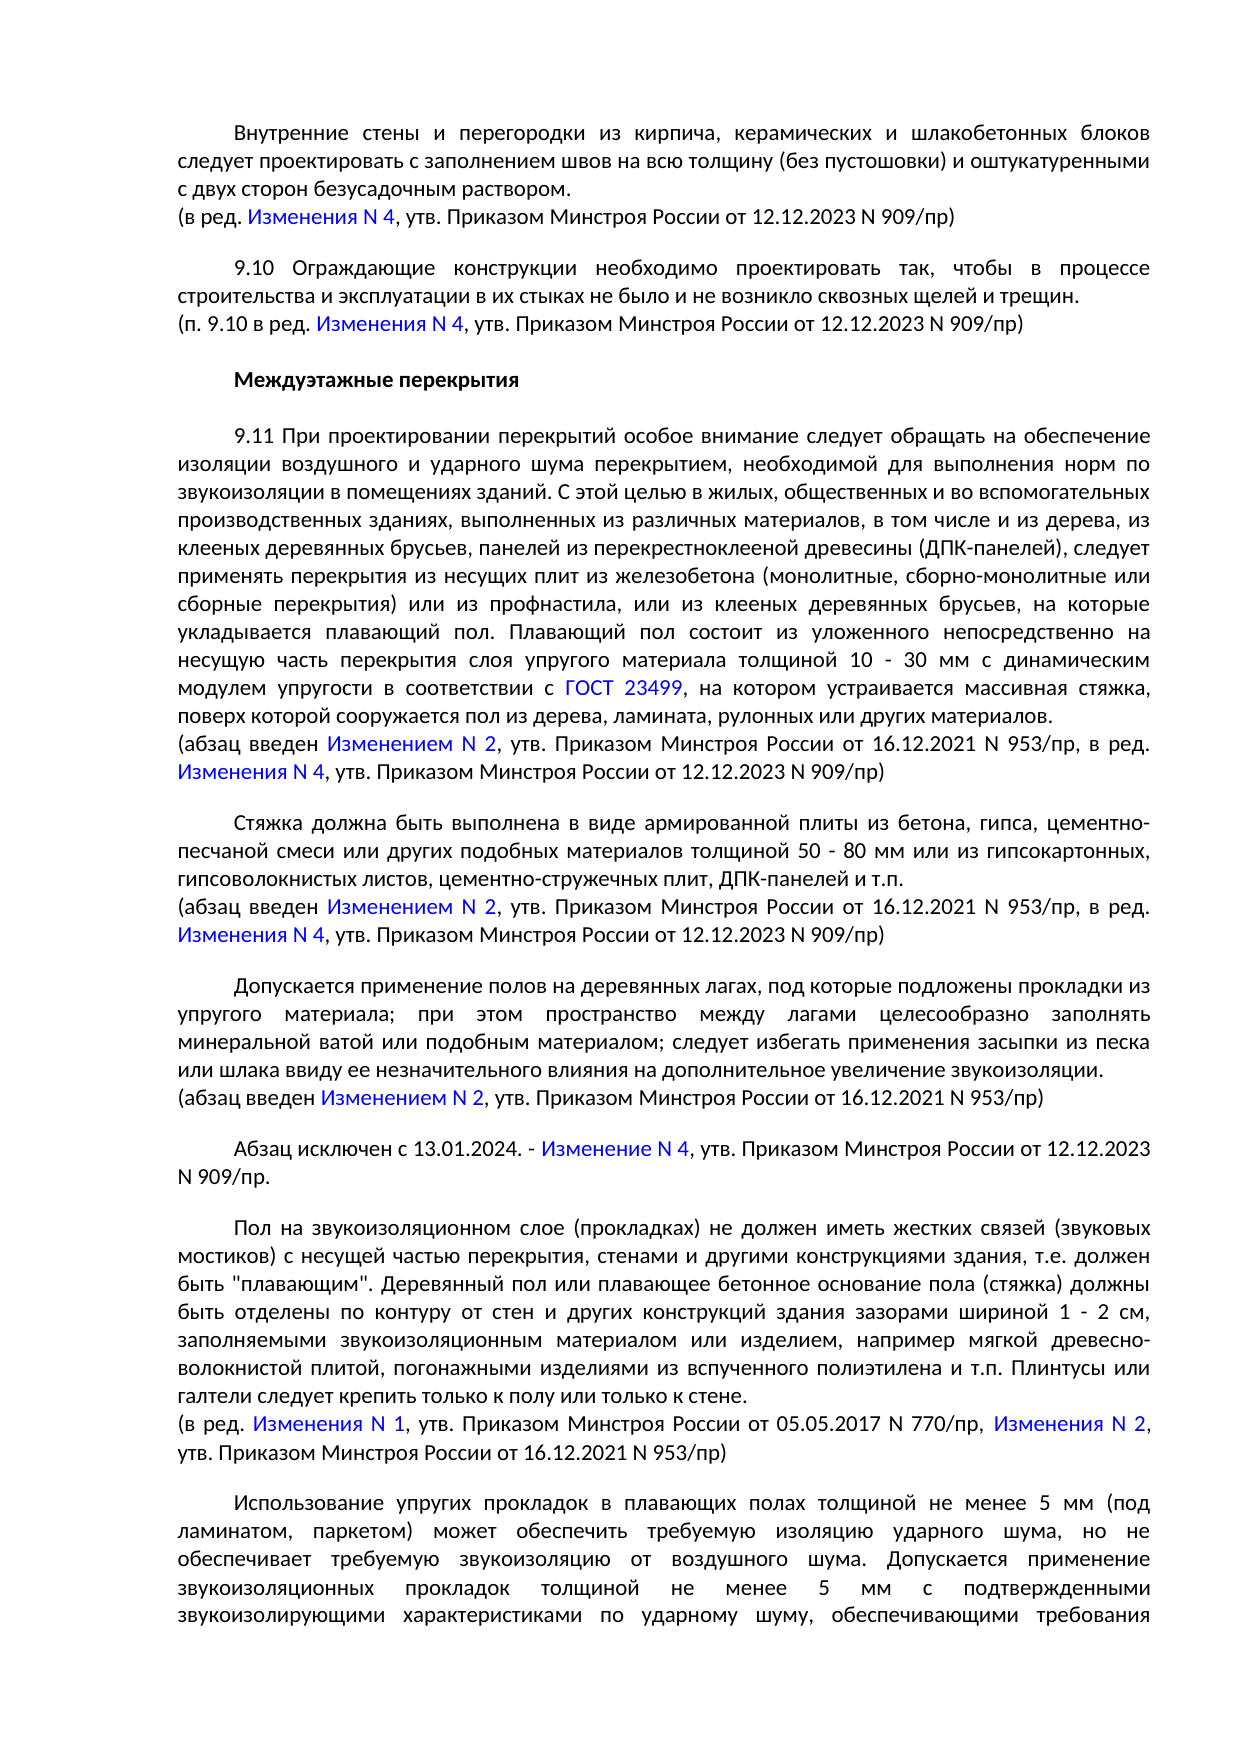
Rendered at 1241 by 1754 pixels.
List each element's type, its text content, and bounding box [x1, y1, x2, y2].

text Стяжка должна быть выполнена в виде армированной плиты из бетона, гипса, цементно-песчаной смеси или других подобных материалов толщиной 50 - 80 мм или из гипсокартонных, гипсоволокнистых листов, цементно-стружечных плит, ДПК-панелей и т.п. [177, 808, 1152, 892]
text (в ред. Изменения N 1, утв. Приказом Минстроя России от 05.05.2017 N 770/пр, Изменения N 2, утв. Приказом Минстроя России от 16.12.2021 N 953/пр) [177, 1409, 1152, 1466]
text Допускается применение полов на деревянных лагах, под которые подложены прокладки из упругого материала; при этом пространство между лагами целесообразно заполнять минеральной ватой или подобным материалом; следует избегать применения засыпки из песка или шлака ввиду ее незначительного влияния на дополнительное увеличение звукоизоляции. [177, 971, 1152, 1083]
text Внутренние стены и перегородки из кирпича, керамических и шлакобетонных блоков следует проектировать с заполнением швов на всю толщину (без пустошовки) и оштукатуренными с двух сторон безусадочным раствором. [177, 118, 1152, 202]
text (абзац введен Изменением N 2, утв. Приказом Минстроя России от 16.12.2021 N 953/пр, в ред. Изменения N 4, утв. Приказом Минстроя России от 12.12.2023 N 909/пр) [177, 729, 1152, 786]
text (абзац введен Изменением N 2, утв. Приказом Минстроя России от 16.12.2021 N 953/пр, в ред. Изменения N 4, утв. Приказом Минстроя России от 12.12.2023 N 909/пр) [177, 892, 1152, 948]
text (абзац введен Изменением N 2, утв. Приказом Минстроя России от 16.12.2021 N 953/пр) [177, 1083, 1152, 1112]
text Абзац исключен с 13.01.2024. - Изменение N 4, утв. Приказом Минстроя России от 12.12.2023 N 909/пр. [177, 1134, 1152, 1191]
text 9.11 При проектировании перекрытий особое внимание следует обращать на обеспечение изоляции воздушного и ударного шума перекрытием, необходимой для выполнения норм по звукоизоляции в помещениях зданий. С этой целью в жилых, общественных и во вспомогательных производственных зданиях, выполненных из различных материалов, в том числе и из дерева, из клееных деревянных брусьев, панелей из перекрестноклееной древесины (ДПК-панелей), следует применять перекрытия из несущих плит из железобетона (монолитные, сборно-монолитные или сборные перекрытия) или из профнастила, или из клееных деревянных брусьев, на которые укладывается плавающий пол. Плавающий пол состоит из уложенного непосредственно на несущую часть перекрытия слоя упругого материала толщиной 10 - 30 мм с динамическим модулем упругости в соответствии с ГОСТ 23499, на котором устраивается массивная стяжка, поверх которой сооружается пол из дерева, ламината, рулонных или других материалов. [177, 421, 1152, 729]
text (в ред. Изменения N 4, утв. Приказом Минстроя России от 12.12.2023 N 909/пр) [177, 202, 1152, 230]
text 9.10 Ограждающие конструкции необходимо проектировать так, чтобы в процессе строительства и эксплуатации в их стыках не было и не возникло сквозных щелей и трещин. [177, 253, 1152, 309]
text (п. 9.10 в ред. Изменения N 4, утв. Приказом Минстроя России от 12.12.2023 N 909/пр) [177, 309, 1152, 337]
text Пол на звукоизоляционном слое (прокладках) не должен иметь жестких связей (звуковых мостиков) с несущей частью перекрытия, стенами и другими конструкциями здания, т.е. должен быть "плавающим". Деревянный пол или плавающее бетонное основание пола (стяжка) должны быть отделены по контуру от стен и других конструкций здания зазорами шириной 1 - 2 см, заполняемыми звукоизоляционным материалом или изделием, например мягкой древесно-волокнистой плитой, погонажными изделиями из вспученного полиэтилена и т.п. Плинтусы или галтели следует крепить только к полу или только к стене. [177, 1213, 1152, 1409]
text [177, 1488, 1152, 1629]
text Междуэтажные перекрытия [177, 365, 1152, 393]
